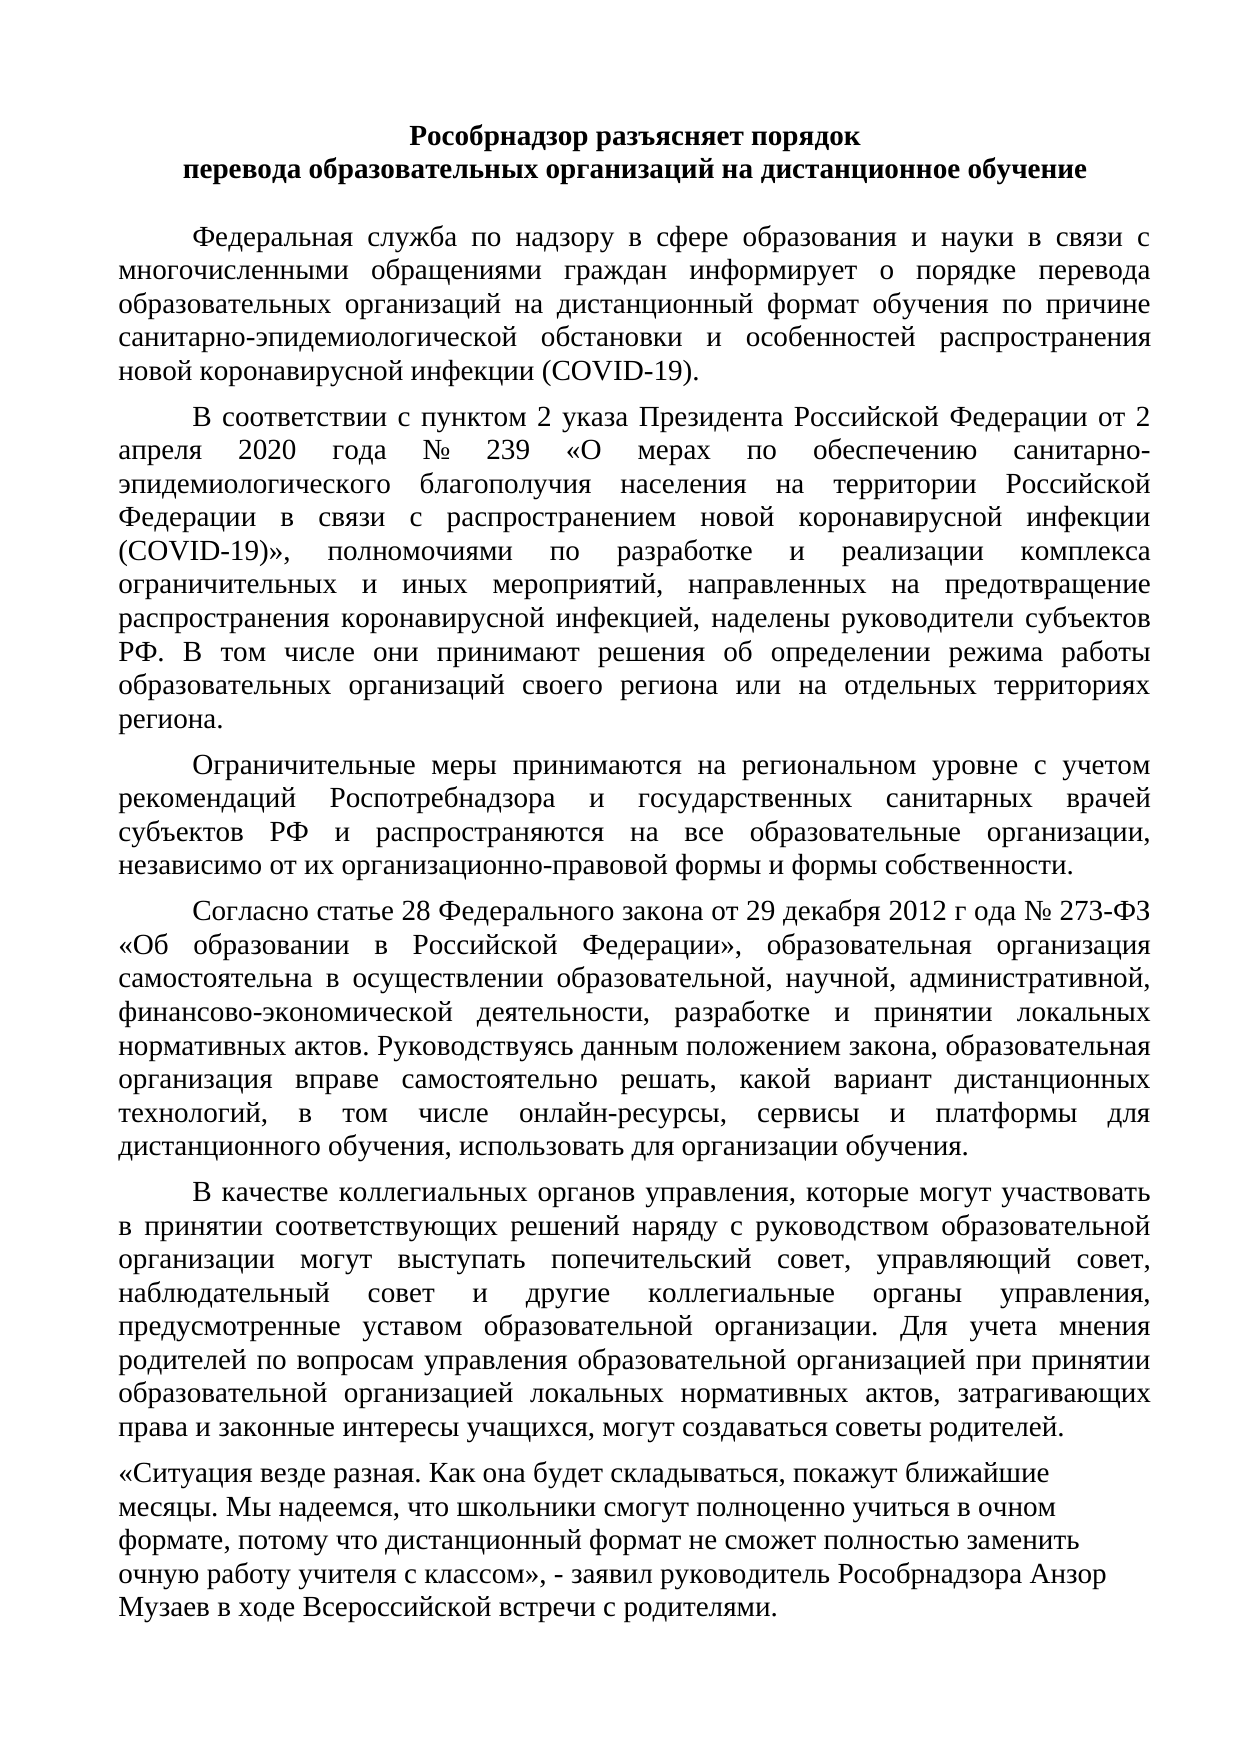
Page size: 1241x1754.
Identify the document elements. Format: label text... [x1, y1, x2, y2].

text перевода образовательных организаций на дистанционное обучение [118, 152, 1152, 185]
text Федеральная служба по надзору в сфере образования и науки в связи с многочисленными обращениями граждан информирует о порядке перевода образовательных организаций на дистанционный формат обучения по причине санитарно-эпидемиологической обстановки и особенностей распространения новой коронавирусной инфекции (COVID-19). [118, 219, 1152, 386]
text Согласно статье 28 Федерального закона от 29 декабря 2012 г ода № 273-ФЗ «Об образовании в Российской Федерации», образовательная организация самостоятельна в осуществлении образовательной, научной, административной, финансово-экономической деятельности, разработке и принятии локальных нормативных актов. Руководствуясь данным положением закона, образовательная организация вправе самостоятельно решать, какой вариант дистанционных технологий, в том числе онлайн-ресурсы, сервисы и платформы для дистанционного обучения, использовать для организации обучения. [118, 893, 1152, 1162]
text Ограничительные меры принимаются на региональном уровне с учетом рекомендаций Роспотребнадзора и государственных санитарных врачей субъектов РФ и распространяются на все образовательные организации, независимо от их организационно-правовой формы и формы собственности. [118, 747, 1152, 881]
text «Ситуация везде разная. Как она будет складываться, покажут ближайшие месяцы. Мы надеемся, что школьники смогут полноценно учиться в очном формате, потому что дистанционный формат не сможет полностью заменить очную работу учителя с классом», - заявил руководитель Рособрнадзора Анзор Музаев в ходе Всероссийской встречи с родителями. [118, 1455, 1152, 1623]
text Рособрнадзор разъясняет порядок [118, 118, 1152, 152]
text В соответствии с пунктом 2 указа Президента Российской Федерации от 2 апреля 2020 года № 239 «О мерах по обеспечению санитарно-эпидемиологического благополучия населения на территории Российской Федерации в связи с распространением новой коронавирусной инфекции (COVID-19)», полномочиями по разработке и реализации комплекса ограничительных и иных мероприятий, направленных на предотвращение распространения коронавирусной инфекцией, наделены руководители субъектов РФ. В том числе они принимают решения об определении режима работы образовательных организаций своего региона или на отдельных территориях региона. [118, 399, 1152, 734]
text В качестве коллегиальных органов управления, которые могут участвовать в принятии соответствующих решений наряду с руководством образовательной организации могут выступать попечительский совет, управляющий совет, наблюдательный совет и другие коллегиальные органы управления, предусмотренные уставом образовательной организации. Для учета мнения родителей по вопросам управления образовательной организацией при принятии образовательной организацией локальных нормативных актов, затрагивающих права и законные интересы учащихся, могут создаваться советы родителей. [118, 1174, 1152, 1443]
